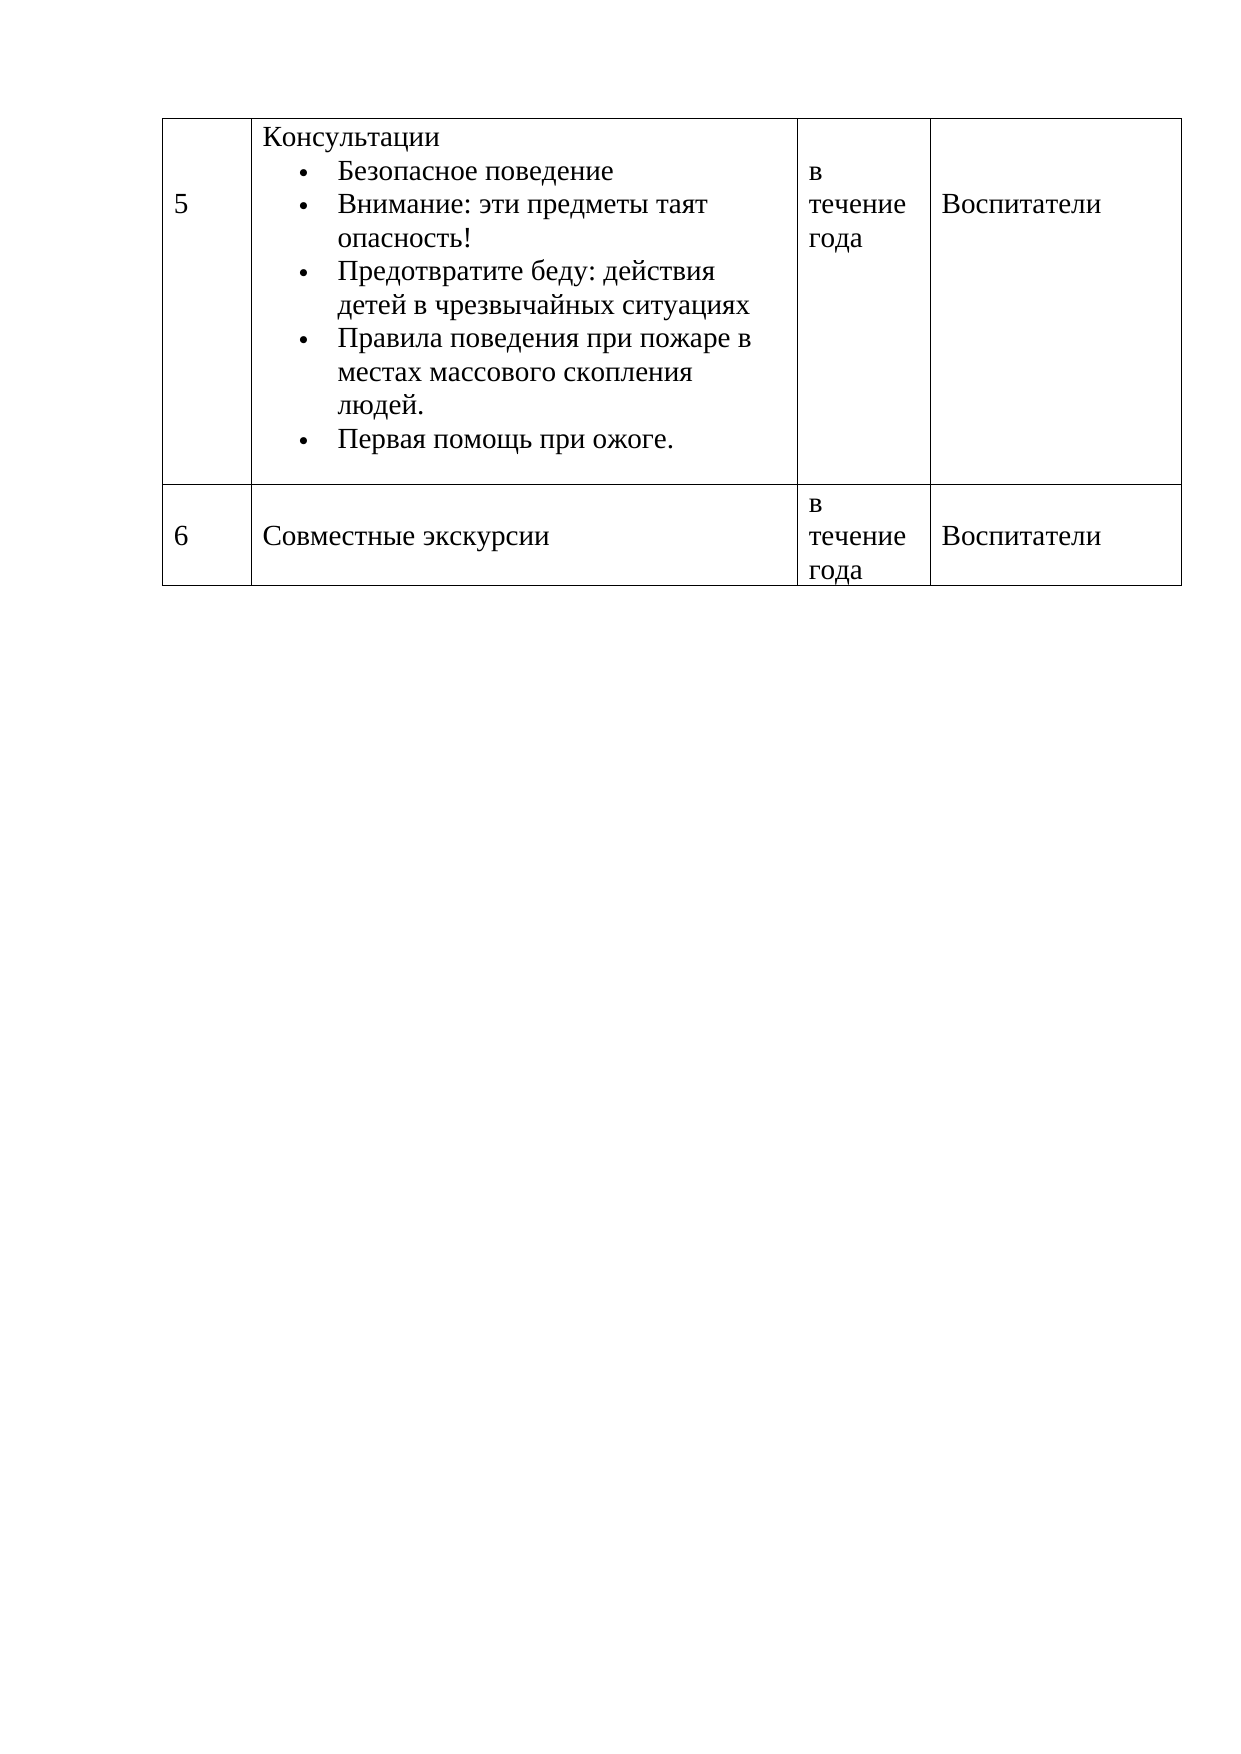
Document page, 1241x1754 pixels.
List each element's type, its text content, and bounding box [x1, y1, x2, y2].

table_cell в течение года [798, 119, 930, 484]
table_cell 5 [163, 119, 251, 484]
table_cell 6 [163, 485, 251, 585]
table_cell Воспитатели [931, 119, 1181, 484]
table_cell Воспитатели [931, 485, 1181, 585]
table_cell Консультации Безопасное поведение Внимание: эти предметы таят опасность! Предотвратите беду: действия детей в чрезвычайных ситуациях Правила поведения при пожаре в местах массового скопления людей. Первая помощь при ожоге. [252, 119, 797, 484]
table_cell в течение года [798, 485, 930, 585]
table_cell Совместные экскурсии [252, 485, 797, 585]
